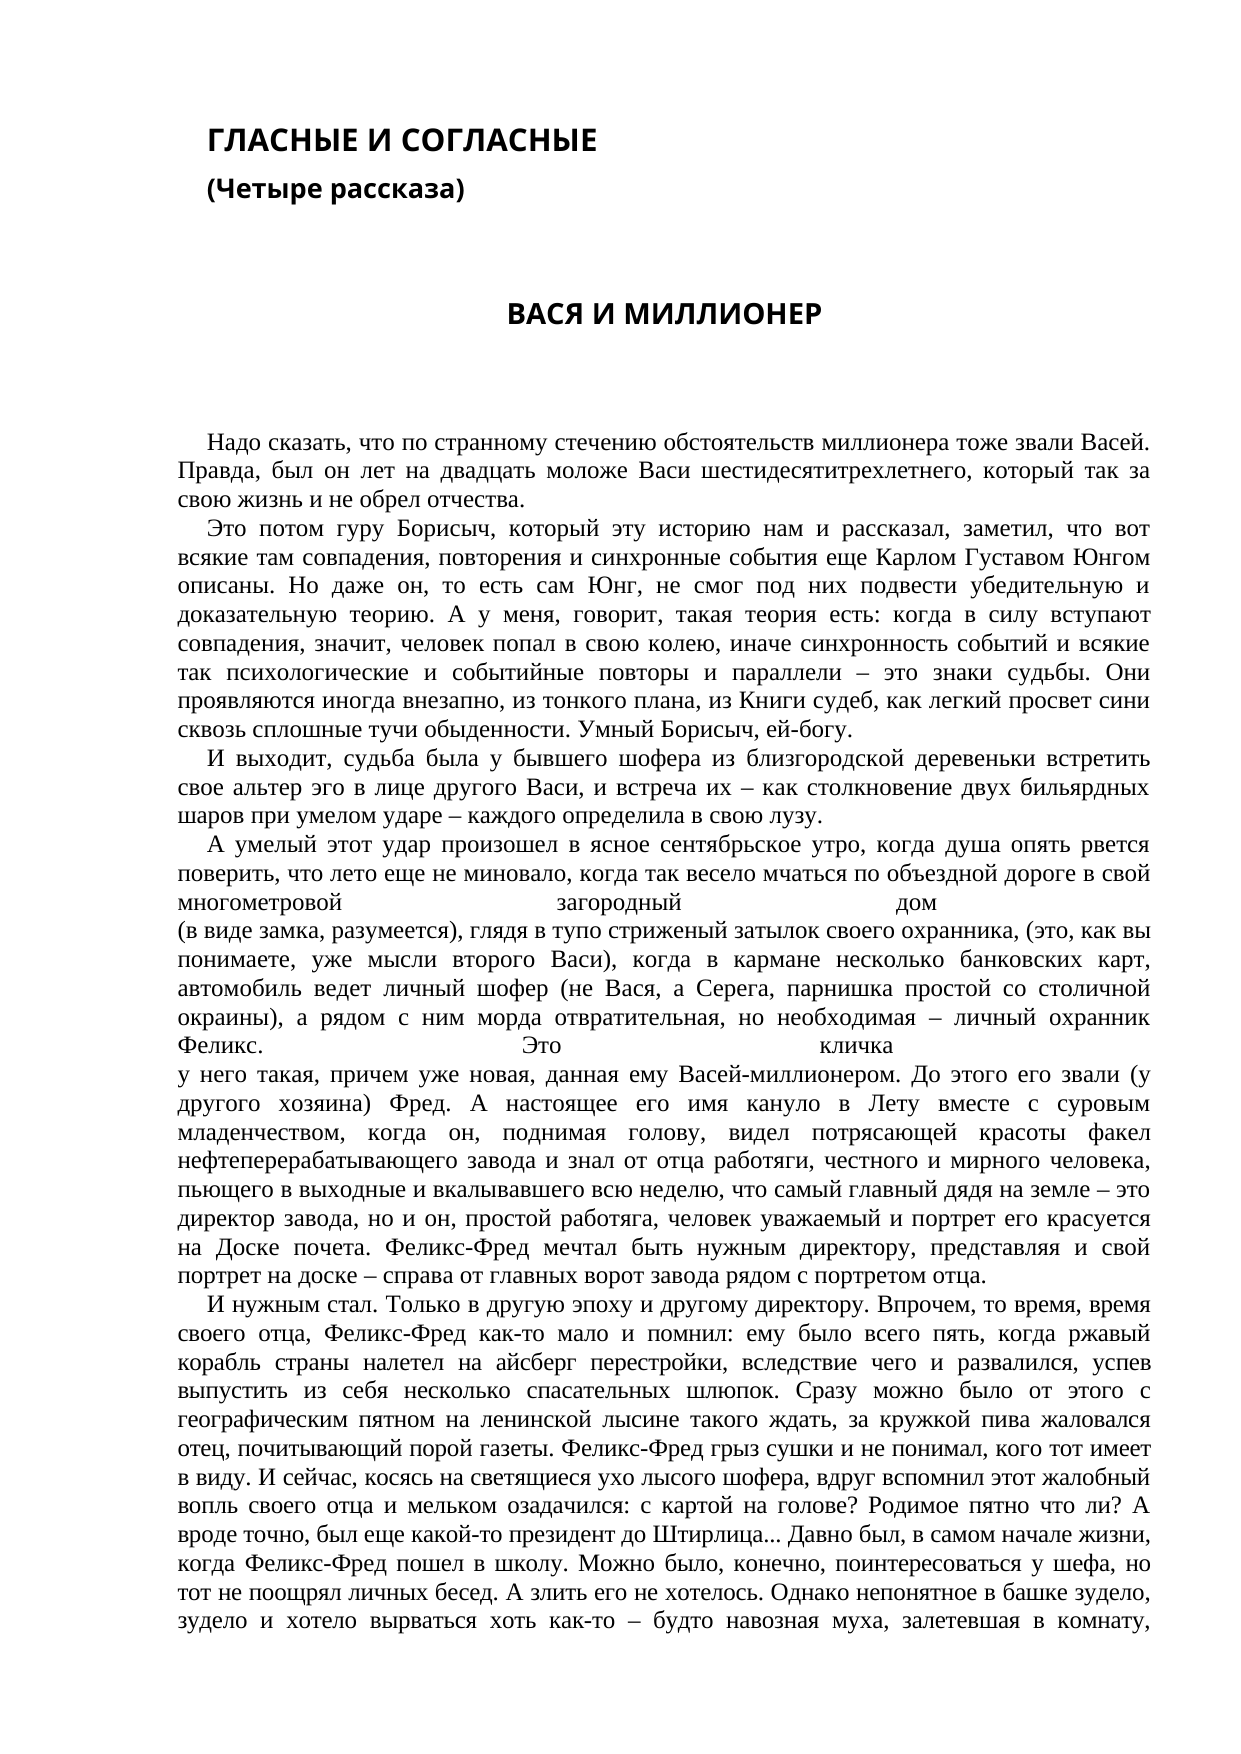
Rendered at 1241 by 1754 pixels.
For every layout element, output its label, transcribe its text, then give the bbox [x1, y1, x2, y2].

text ГЛАСНЫЕ И СОГЛАСНЫЕ [207, 118, 1152, 161]
text И выходит, судьба была у бывшего шофера из близгородской деревеньки встретить свое альтер эго в лице другого Васи, и встреча их – как столкновение двух бильярдных шаров при умелом ударе – каждого определила в свою лузу. [177, 743, 1152, 829]
text Это потом гуру Борисыч, который эту историю нам и рассказал, заметил, что вот всякие там совпадения, повторения и синхронные события еще Карлом Густавом Юнгом описаны. Но даже он, то есть сам Юнг, не смог под них подвести убедительную и доказательную теорию. А у меня, говорит, такая теория есть: когда в силу вступают совпадения, значит, человек попал в свою колею, иначе синхронность событий и всякие так психологические и событийные повторы и параллели – это знаки судьбы. Они проявляются иногда внезапно, из тонкого плана, из Книги судеб, как легкий просвет сини сквозь сплошные тучи обыденности. Умный Борисыч, ей-богу. [177, 513, 1152, 743]
text Надо сказать, что по странному стечению обстоятельств миллионера тоже звали Васей. Правда, был он лет на двадцать моложе Васи шестидесятитрехлетнего, который так за свою жизнь и не обрел отчества. [177, 427, 1152, 513]
text ВАСЯ И МИЛЛИОНЕР [177, 293, 1152, 333]
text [177, 1289, 1152, 1634]
text (Четыре рассказа) [207, 169, 1152, 207]
text А умелый этот удар произошел в ясное сентябрьское утро, когда душа опять рвется поверить, что лето еще не миновало, когда так весело мчаться по объездной дороге в свой многометровой загородный дом (в виде замка, разумеется), глядя в тупо стриженый затылок своего охранника, (это, как вы понимаете, уже мысли второго Васи), когда в кармане несколько банковских карт, автомобиль ведет личный шофер (не Вася, а Серега, парнишка простой со столичной окраины), а рядом с ним морда отвратительная, но необходимая – личный охранник Феликс. Это кличка у него такая, причем уже новая, данная ему Васей-миллионером. До этого его звали (у другого хозяина) Фред. А настоящее его имя кануло в Лету вместе с суровым младенчеством, когда он, поднимая голову, видел потрясающей красоты факел нефтеперерабатывающего завода и знал от отца работяги, честного и мирного человека, пьющего в выходные и вкалывавшего всю неделю, что самый главный дядя на земле – это директор завода, но и он, простой работяга, человек уважаемый и портрет его красуется на Доске почета. Феликс-Фред мечтал быть нужным директору, представляя и свой портрет на доске – справа от главных ворот завода рядом с портретом отца. [177, 829, 1152, 1289]
